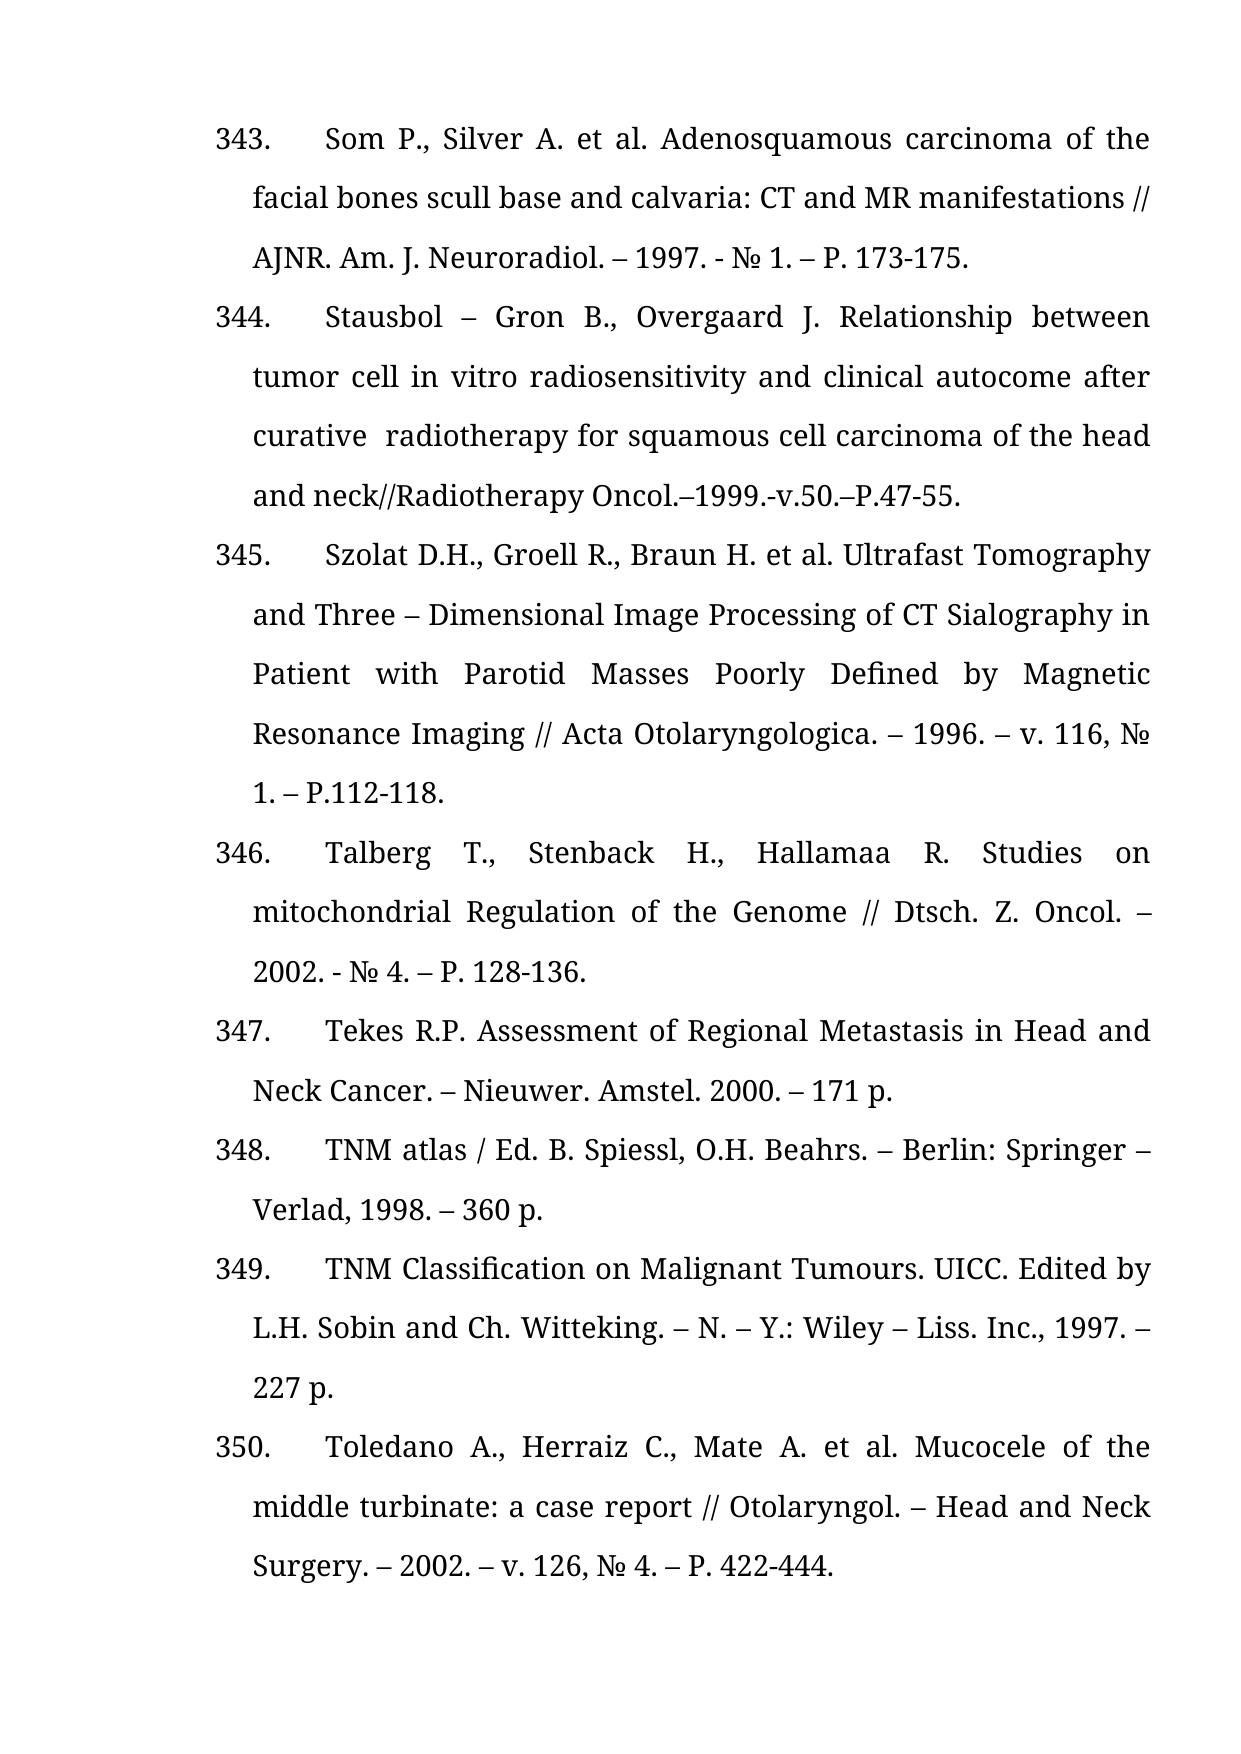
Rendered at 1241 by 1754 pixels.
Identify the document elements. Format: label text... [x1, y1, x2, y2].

list Szolat D.H., Groell R., Braun H. et al. Ultrafast Tomography and Three – Dimensional Image Processing of CT Sialography in Patient with Parotid Masses Poorly Defined by Magnetic Resonance Imaging // Acta Otolaryngologica. – 1996. – v. 116, № 1. – Р.112-118. [215, 534, 1152, 812]
list Stausbol – Gron B., Overgaard J. Relationship between tumor cell in vitro radiosensitivity and clinical autocome after curative radiotherapy for squamous cell carcinoma of the head and neck//Radiotherapy Oncol.–1999.-v.50.–Р.47-55. [215, 297, 1152, 515]
list Som P., Silver A. et al. Adenosquamous carcinoma of the facial bones scull base and calvaria: CT and MR manifestations // AJNR. Am. J. Neuroradiol. – 1997. - № 1. – Р. 173-175. [215, 118, 1152, 277]
list TNM atlas / Ed. B. Spiessl, O.H. Beahrs. – Berlin: Springer – Verlad, 1998. – 360 p. [215, 1129, 1152, 1228]
list TNM Classification on Malignant Tumours. UICC. Edited by L.H. Sobin and Ch. Witteking. – N. – Y.: Wiley – Liss. Inc., 1997. – 227 p. [215, 1248, 1152, 1407]
list Talberg T., Stenback H., Hallamaa R. Studies on mitochondrial Regulation of the Genome // Dtsch. Z. Oncol. – 2002. - № 4. – Р. 128-136. [215, 832, 1152, 991]
list Toledano A., Herraiz C., Mate A. et al. Mucocele of the middle turbinate: a case report // Otolaryngol. – Head and Neck Surgery. – 2002. – v. 126, № 4. – Р. 422-444. [215, 1427, 1152, 1585]
list Tekes R.P. Assessment of Regional Metastasis in Head and Neck Cancer. – Nieuwer. Amstel. 2000. – 171 p. [215, 1010, 1152, 1109]
